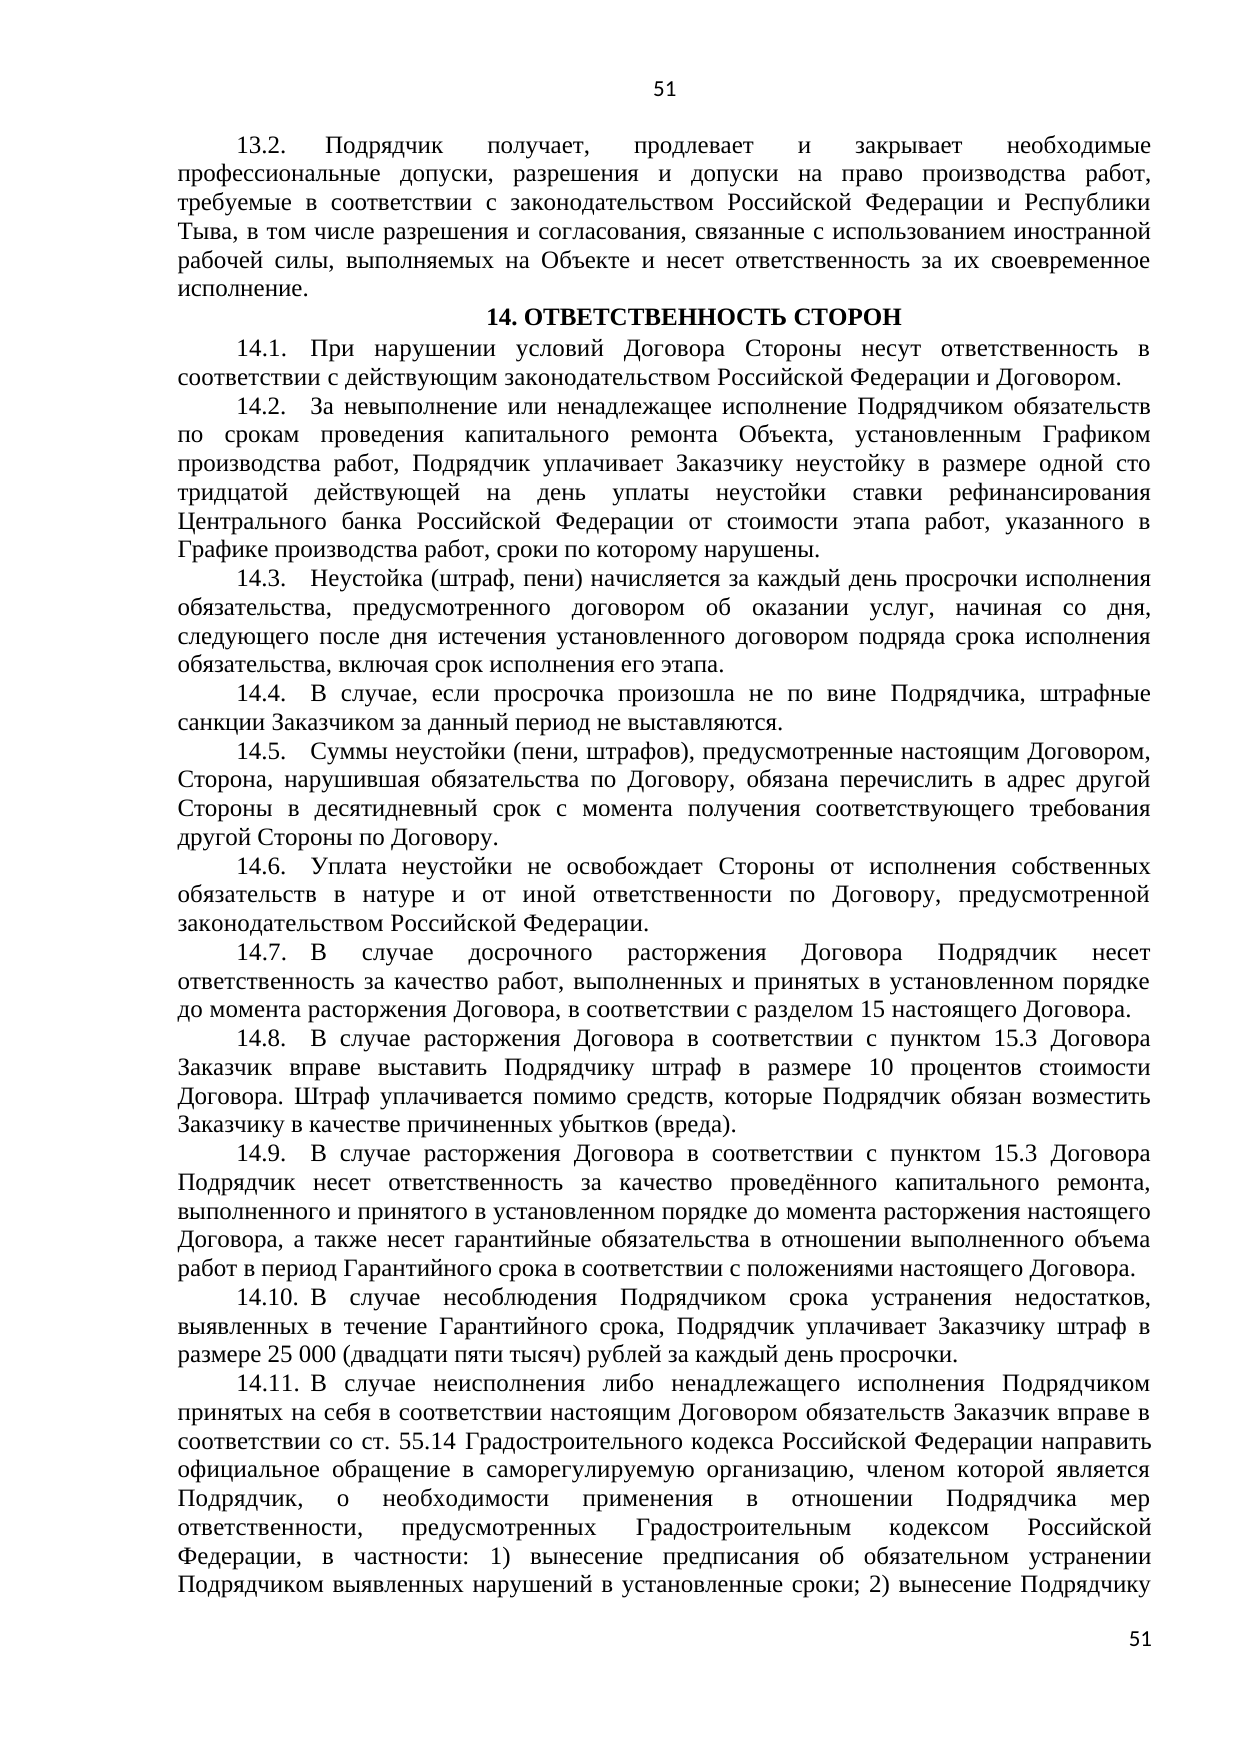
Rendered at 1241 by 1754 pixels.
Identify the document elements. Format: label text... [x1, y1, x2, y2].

list Суммы неустойки (пени, штрафов), предусмотренные настоящим Договором, Сторона, нарушившая обязательства по Договору, обязана перечислить в адрес другой Стороны в десятидневный срок с момента получения соответствующего требования другой Стороны по Договору. [177, 736, 1152, 851]
list Уплата неустойки не освобождает Стороны от исполнения собственных обязательств в натуре и от иной ответственности по Договору, предусмотренной законодательством Российской Федерации. [177, 851, 1152, 937]
list В случае расторжения Договора в соответствии с пунктом 15.3 Договора Заказчик вправе выставить Подрядчику штраф в размере 10 процентов стоимости Договора. Штраф уплачивается помимо средств, которые Подрядчик обязан возместить Заказчику в качестве причиненных убытков (вреда). [177, 1023, 1152, 1138]
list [177, 1368, 1152, 1598]
list В случае несоблюдения Подрядчиком срока устранения недостатков, выявленных в течение Гарантийного срока, Подрядчик уплачивает Заказчику штраф в размере 25 000 (двадцати пяти тысяч) рублей за каждый день просрочки. [177, 1282, 1152, 1368]
list В случае, если просрочка произошла не по вине Подрядчика, штрафные санкции Заказчиком за данный период не выставляются. [177, 678, 1152, 736]
list Подрядчик получает, продлевает и закрывает необходимые профессиональные допуски, разрешения и допуски на право производства работ, требуемые в соответствии с законодательством Российской Федерации и Республики Тыва, в том числе разрешения и согласования, связанные с использованием иностранной рабочей силы, выполняемых на Объекте и несет ответственность за их своевременное исполнение. [177, 130, 1152, 302]
list Неустойка (штраф, пени) начисляется за каждый день просрочки исполнения обязательства, предусмотренного договором об оказании услуг, начиная со дня, следующего после дня истечения установленного договором подряда срока исполнения обязательства, включая срок исполнения его этапа. [177, 563, 1152, 678]
text 14. ОТВЕТСТВЕННОСТЬ СТОРОН [177, 302, 1152, 331]
list В случае досрочного расторжения Договора Подрядчик несет ответственность за качество работ, выполненных и принятых в установленном порядке до момента расторжения Договора, в соответствии с разделом 15 настоящего Договора. [177, 937, 1152, 1023]
list В случае расторжения Договора в соответствии с пунктом 15.3 Договора Подрядчик несет ответственность за качество проведённого капитального ремонта, выполненного и принятого в установленном порядке до момента расторжения настоящего Договора, а также несет гарантийные обязательства в отношении выполненного объема работ в период Гарантийного срока в соответствии с положениями настоящего Договора. [177, 1138, 1152, 1282]
list При нарушении условий Договора Стороны несут ответственность в соответствии с действующим законодательством Российской Федерации и Договором. [177, 333, 1152, 391]
list За невыполнение или ненадлежащее исполнение Подрядчиком обязательств по срокам проведения капитального ремонта Объекта, установленным Графиком производства работ, Подрядчик уплачивает Заказчику неустойку в размере одной сто тридцатой действующей на день уплаты неустойки ставки рефинансирования Центрального банка Российской Федерации от стоимости этапа работ, указанного в Графике производства работ, сроки по которому нарушены. [177, 391, 1152, 563]
